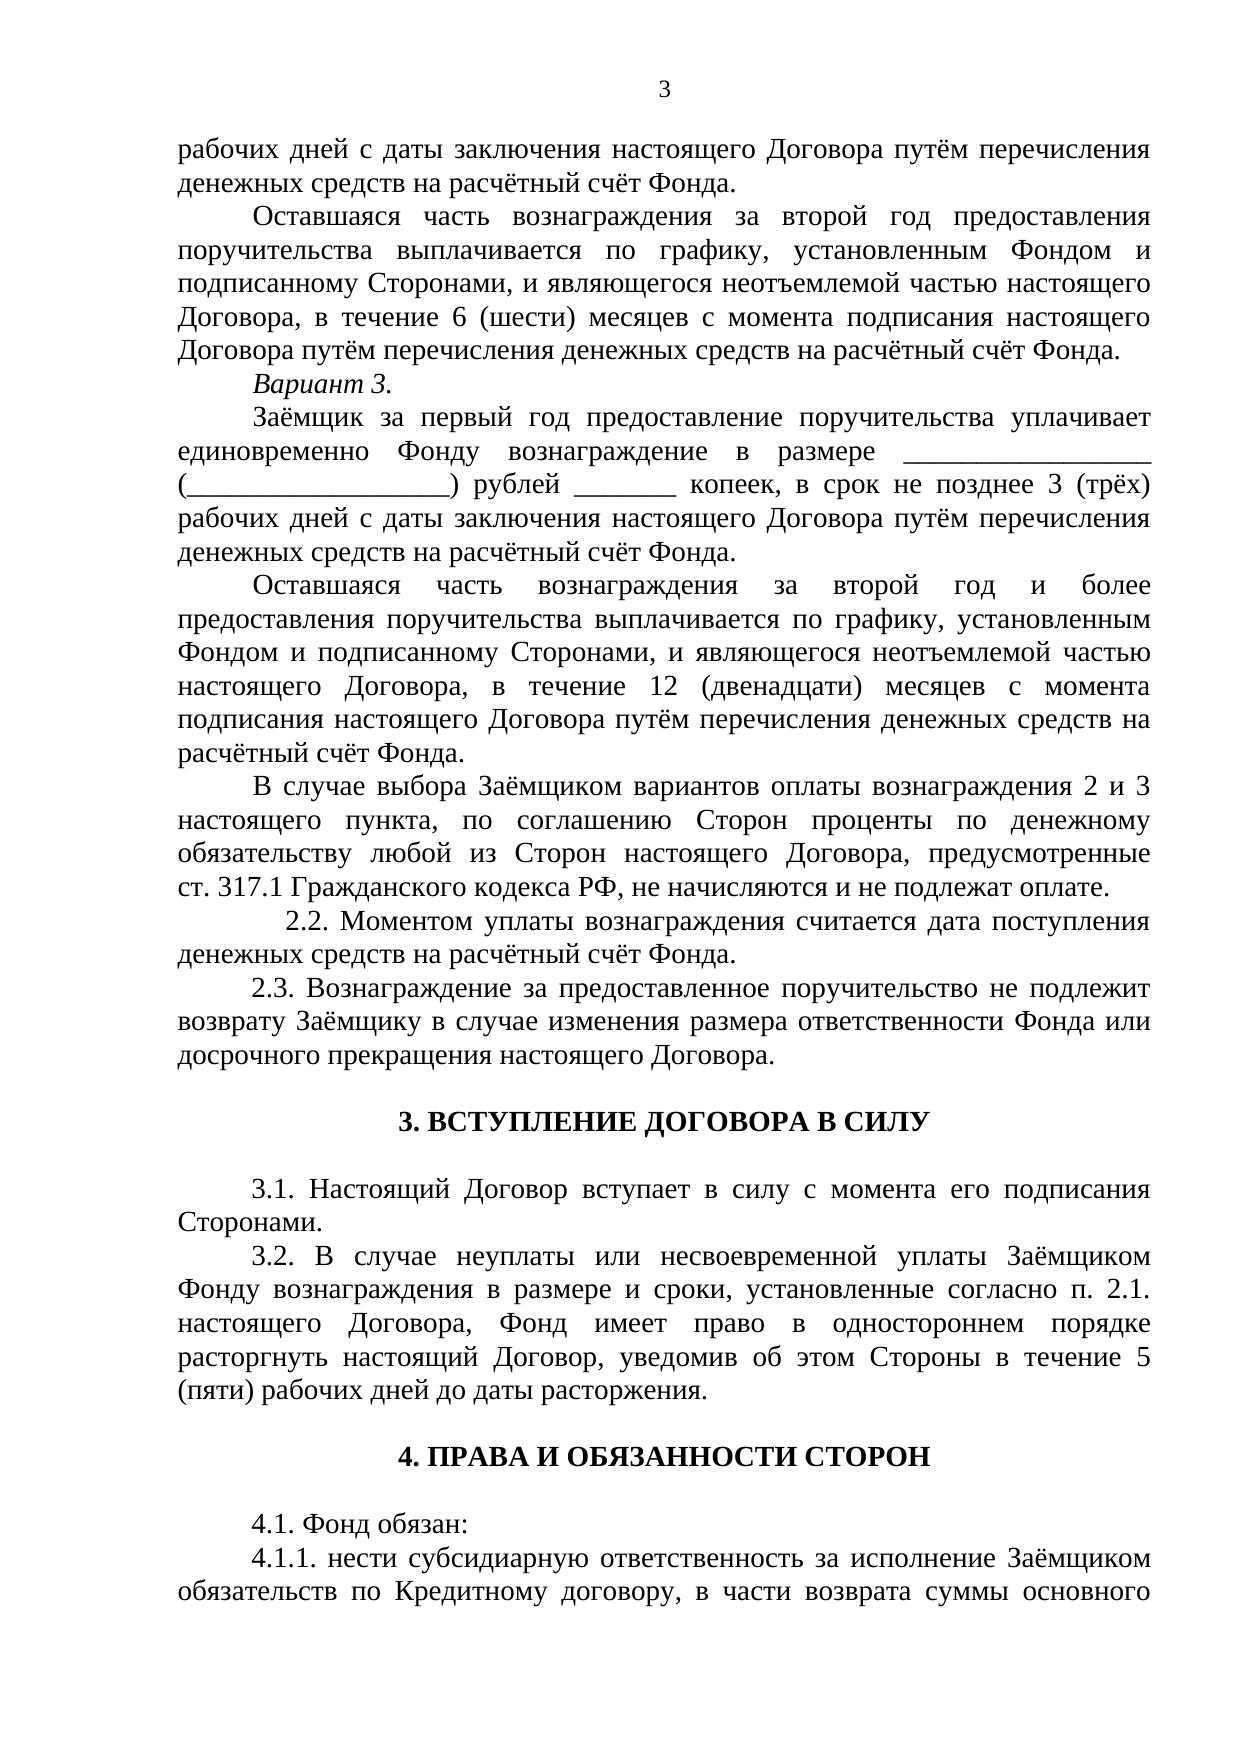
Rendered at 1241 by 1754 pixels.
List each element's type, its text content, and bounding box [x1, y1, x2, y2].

text 3. ВСТУПЛЕНИЕ ДОГОВОРА В СИЛУ [177, 1104, 1152, 1137]
text 4. ПРАВА И ОБЯЗАННОСТИ СТОРОН [177, 1439, 1152, 1473]
text 3.1. Настоящий Договор вступает в силу с момента его подписания Сторонами. [177, 1171, 1152, 1238]
text 3.2. В случае неуплаты или несвоевременной уплаты Заёмщиком Фонду вознаграждения в размере и сроки, установленные согласно п. 2.1. настоящего Договора, Фонд имеет право в одностороннем порядке расторгнуть настоящий Договор, уведомив об этом Стороны в течение 5 (пяти) рабочих дней до даты расторжения. [177, 1238, 1152, 1406]
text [177, 1540, 1152, 1607]
text 2.3. Вознаграждение за предоставленное поручительство не подлежит возврату Заёмщику в случае изменения размера ответственности Фонда или досрочного прекращения настоящего Договора. [177, 970, 1152, 1070]
text В случае выбора Заёмщиком вариантов оплаты вознаграждения 2 и 3 настоящего пункта, по соглашению Сторон проценты по денежному обязательству любой из Сторон настоящего Договора, предусмотренные ст. 317.1 Гражданского кодекса РФ, не начисляются и не подлежат оплате. [177, 768, 1152, 903]
text 2.2. Моментом уплаты вознаграждения считается дата поступления денежных средств на расчётный счёт Фонда. [177, 903, 1152, 970]
text Вариант 3. [177, 366, 1152, 399]
text Заёмщик за первый год предоставление поручительства уплачивает единовременно Фонду вознаграждение в размере _________________ (__________________) рублей _______ копеек, в срок не позднее 3 (трёх) рабочих дней с даты заключения настоящего Договора путём перечисления денежных средств на расчётный счёт Фонда. [177, 399, 1152, 567]
text Оставшаяся часть вознаграждения за второй год предоставления поручительства выплачивается по графику, установленным Фондом и подписанному Сторонами, и являющегося неотъемлемой частью настоящего Договора, в течение 6 (шести) месяцев с момента подписания настоящего Договора путём перечисления денежных средств на расчётный счёт Фонда. [177, 198, 1152, 366]
text 4.1. Фонд обязан: [177, 1506, 1152, 1540]
text Оставшаяся часть вознаграждения за второй год и более предоставления поручительства выплачивается по графику, установленным Фондом и подписанному Сторонами, и являющегося неотъемлемой частью настоящего Договора, в течение 12 (двенадцати) месяцев с момента подписания настоящего Договора путём перечисления денежных средств на расчётный счёт Фонда. [177, 567, 1152, 768]
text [177, 131, 1152, 198]
